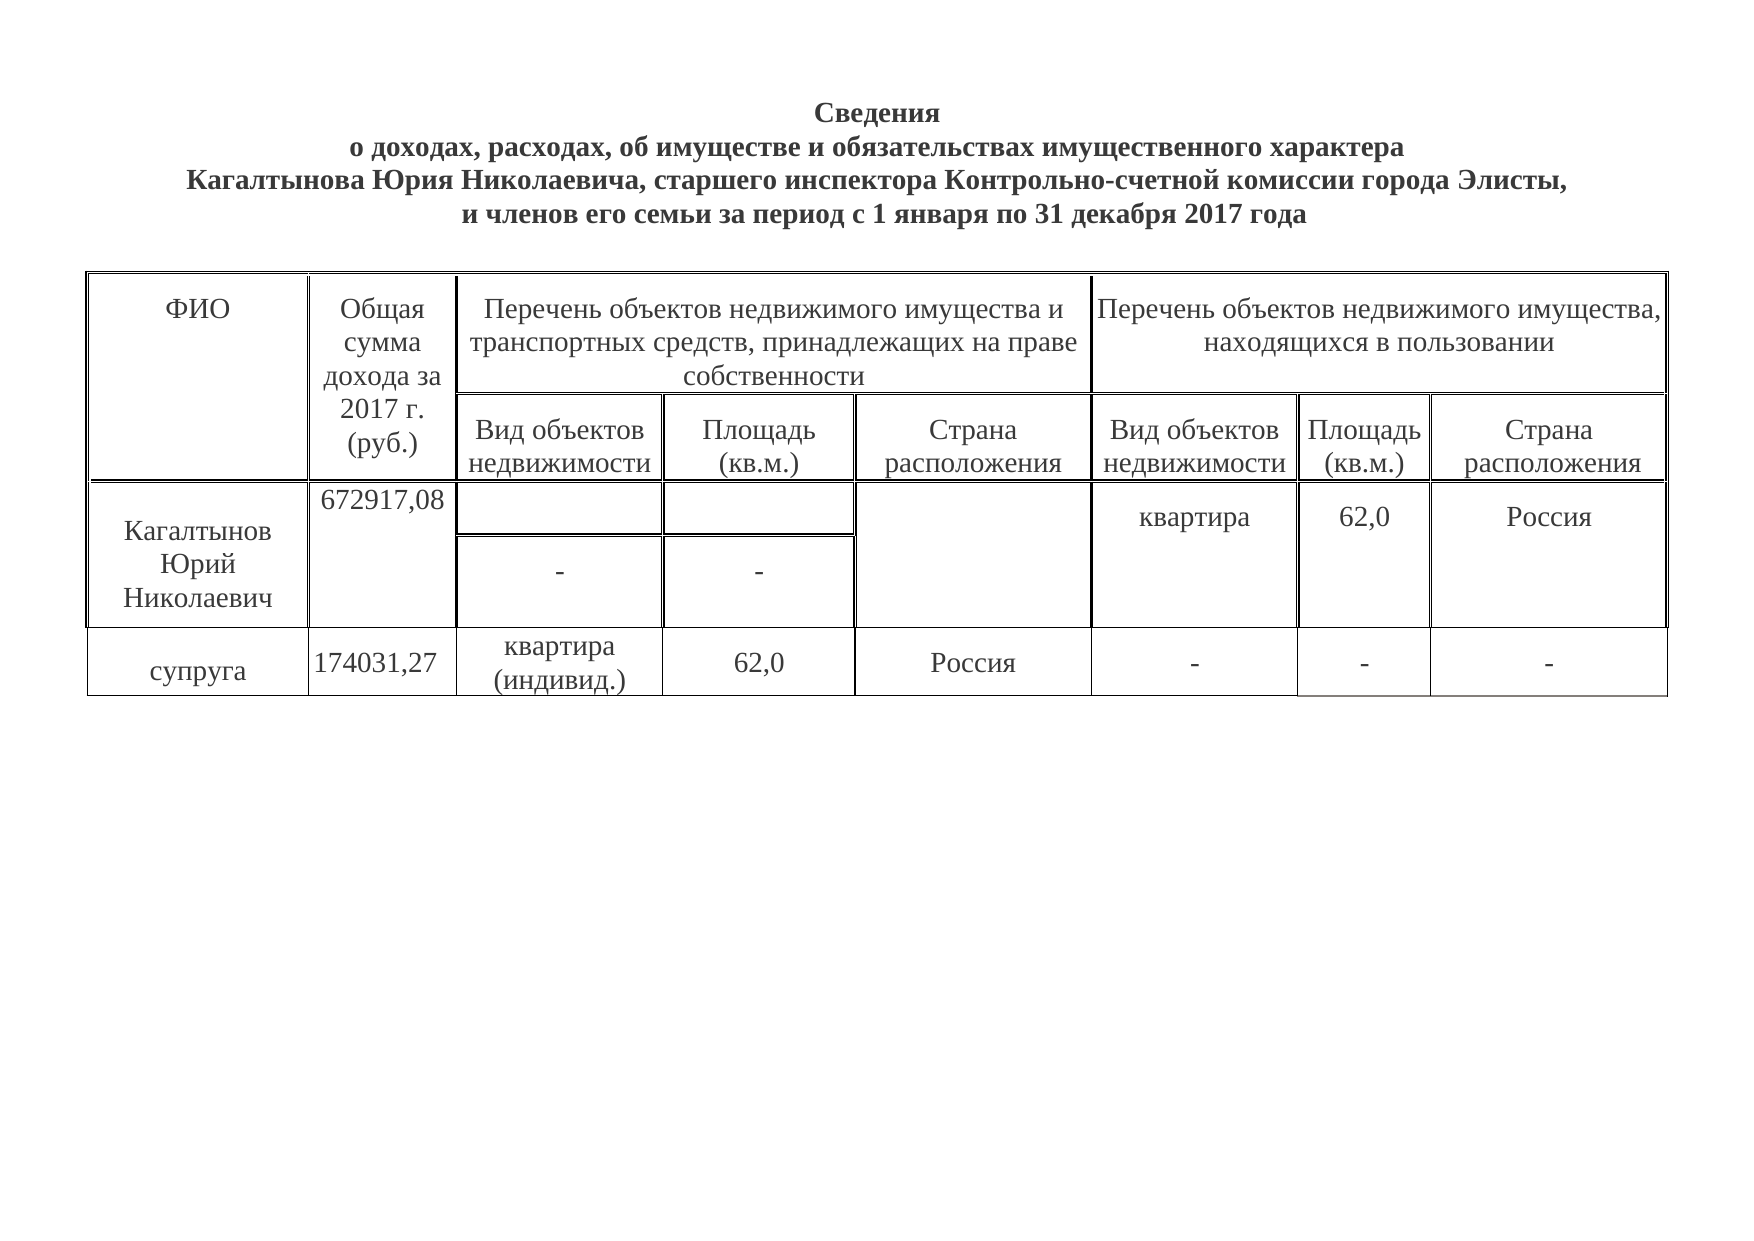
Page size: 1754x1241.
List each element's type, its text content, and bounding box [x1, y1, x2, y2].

table_cell Кагалтынов Юрий Николаевич [89, 479, 307, 627]
table_cell - [665, 537, 853, 627]
table_cell - [1092, 628, 1297, 695]
table_cell Вид объектов недвижимости [458, 395, 661, 479]
table_cell [665, 483, 853, 533]
table_cell супруга [88, 628, 308, 695]
table_cell [458, 483, 661, 533]
table_cell 62,0 [1300, 483, 1429, 627]
table_header ФИО [89, 274, 308, 479]
table_cell - [458, 537, 661, 627]
table_cell квартира [1093, 483, 1296, 627]
table_cell - [1431, 628, 1667, 695]
text Сведения о доходах, расходах, об имуществе и обязательствах имущественного характера Кагалтынова Юрия Николаевича, старшего инспектора Контрольно-счетной комиссии города Элисты, [118, 95, 1636, 196]
table_cell Страна расположения [857, 395, 1090, 479]
table_cell Страна расположения [1431, 392, 1667, 479]
table_header Перечень объектов недвижимого имущества, находящихся в пользовании [1091, 274, 1665, 392]
table_header Общая сумма дохода за 2017 г. (руб.) [309, 274, 456, 479]
text и членов его семьи за период с 1 января по 31 декабря 2017 года [118, 196, 1636, 229]
table_cell 174031,27 [309, 628, 456, 695]
table_cell Площадь (кв.м.) [1300, 395, 1429, 479]
table_header Перечень объектов недвижимого имущества и транспортных средств, принадлежащих на праве собственности [456, 274, 1091, 392]
table_cell Вид объектов недвижимости [1093, 395, 1296, 479]
table_cell Россия [1432, 479, 1666, 627]
table_cell Площадь (кв.м.) [665, 395, 853, 479]
table_cell 62,0 [663, 628, 854, 695]
table_cell квартира (индивид.) [457, 628, 662, 695]
table_cell - [1298, 628, 1430, 695]
table_cell 672917,08 [310, 483, 455, 627]
table_cell [857, 483, 1090, 627]
table_cell Россия [856, 628, 1091, 695]
